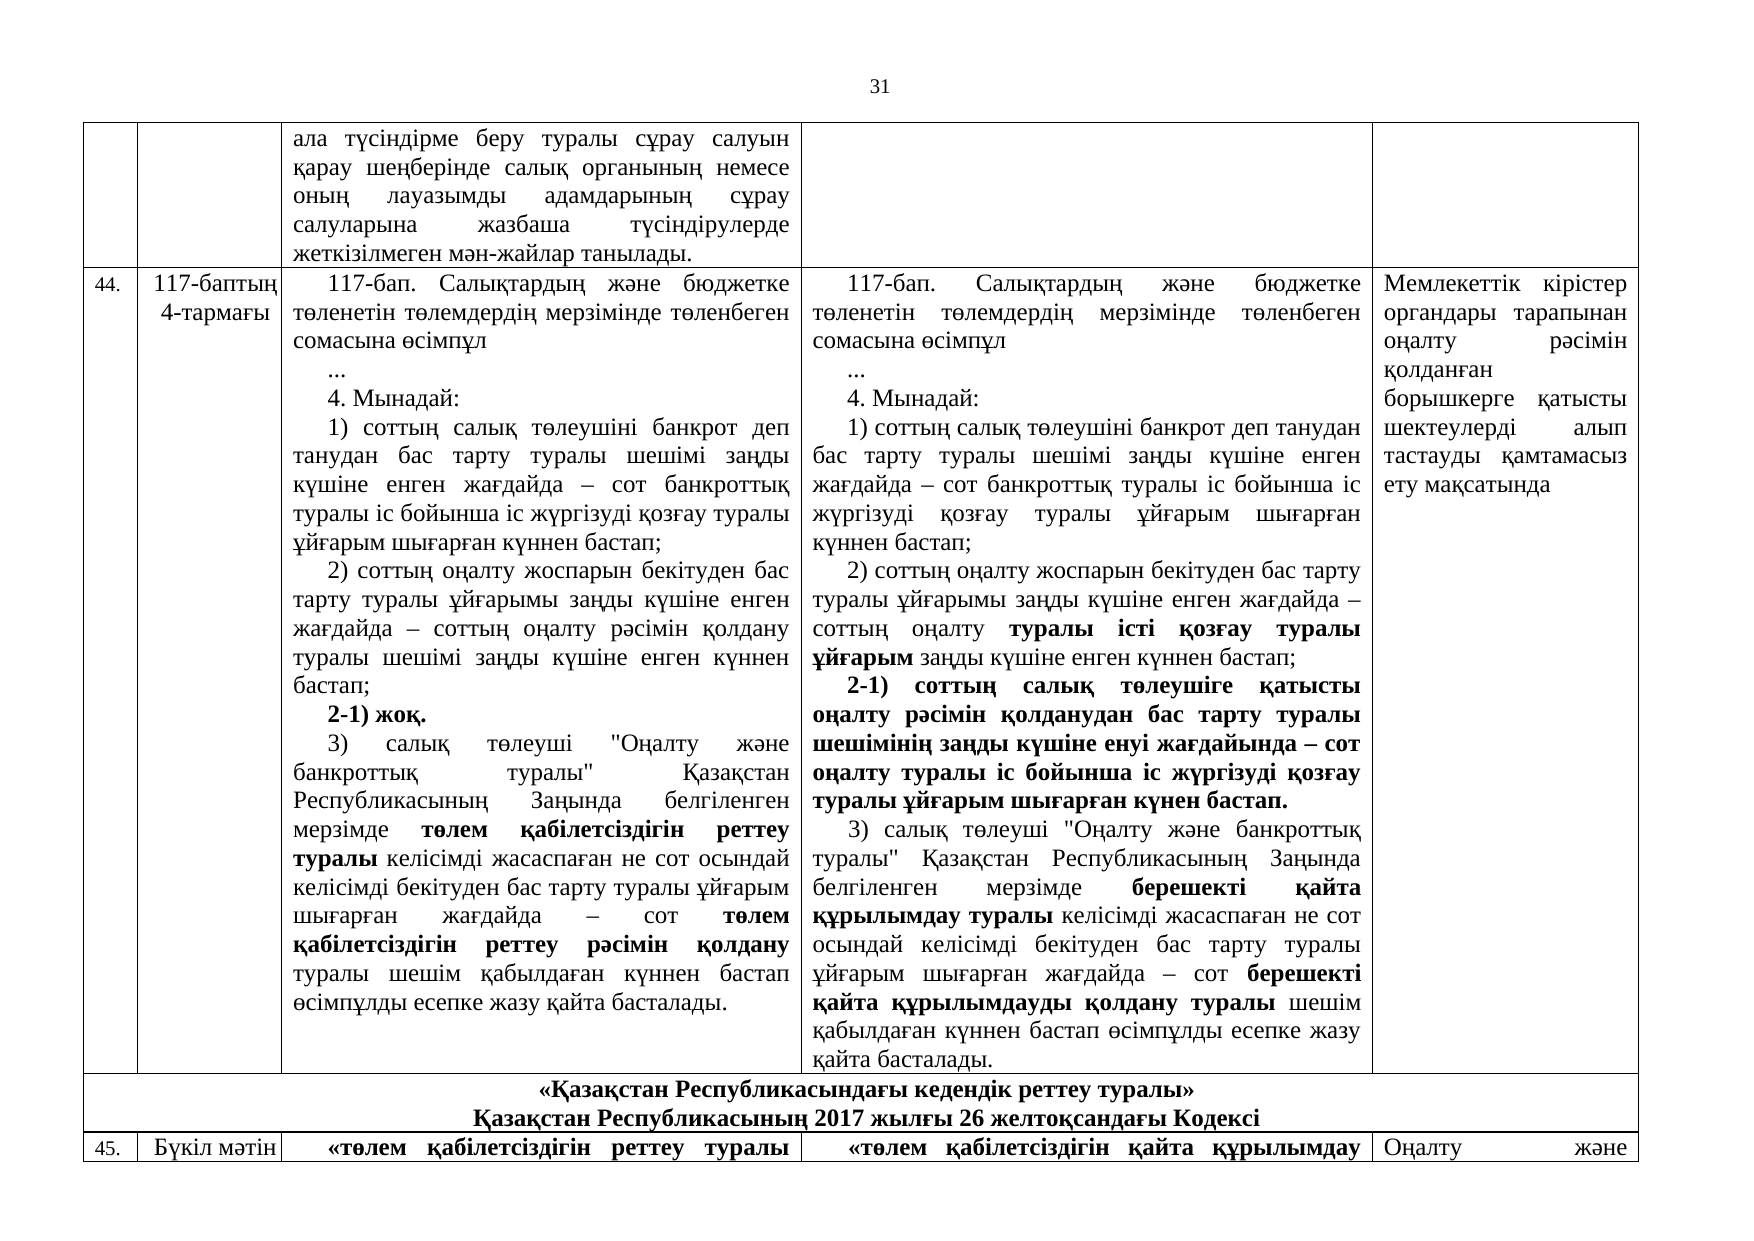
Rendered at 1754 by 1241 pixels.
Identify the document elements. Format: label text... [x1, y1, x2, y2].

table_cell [282, 123, 801, 267]
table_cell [138, 123, 281, 267]
table_cell 117-баптың 4-тармағы [138, 268, 281, 1073]
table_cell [802, 1133, 1372, 1161]
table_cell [282, 1133, 801, 1161]
table_cell [84, 1133, 137, 1161]
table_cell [1373, 123, 1638, 267]
table_cell [84, 123, 137, 267]
table_cell Мемлекеттік кірістер органдары тарапынан оңалту рәсімін қолданған борышкерге қатысты шектеулерді алып тастауды қамтамасыз ету мақсатында [1373, 268, 1638, 1073]
table_cell 117-бап. Салықтардың және бюджетке төленетiн төлемдердiң мерзiмiнде төленбеген сомасына өсiмпұл ... 4. Мынадай: 1) соттың салық төлеушіні банкрот деп танудан бас тарту туралы шешімі заңды күшіне енген жағдайда – сот банкроттық туралы іс бойынша іс жүргізуді қозғау туралы ұйғарым шығарған күннен бастап; 2) соттың оңалту жоспарын бекітуден бас тарту туралы ұйғарымы заңды күшіне енген жағдайда – соттың оңалту туралы істі қозғау туралы ұйғарым заңды күшіне енген күннен бастап; 2-1) соттың салық төлеушіге қатысты оңалту рәсімін қолданудан бас тарту туралы шешімінің заңды күшіне енуі жағдайында – сот оңалту туралы іс бойынша іс жүргізуді қозғау туралы ұйғарым шығарған күнен бастап. 3) салық төлеуші "Оңалту және банкроттық туралы" Қазақстан Республикасының Заңында белгіленген мерзімде берешекті қайта құрылымдау туралы келісімді жасаспаған не сот осындай келісімді бекітуден бас тарту туралы ұйғарым шығарған жағдайда – сот берешекті қайта құрылымдауды қолдану туралы шешім қабылдаған күннен бастап өсімпұлды есепке жазу қайта басталады. [802, 268, 1372, 1073]
table_cell 117-бап. Салықтардың және бюджетке төленетiн төлемдердiң мерзiмiнде төленбеген сомасына өсiмпұл ... 4. Мынадай: 1) соттың салық төлеушіні банкрот деп танудан бас тарту туралы шешімі заңды күшіне енген жағдайда – сот банкроттық туралы іс бойынша іс жүргізуді қозғау туралы ұйғарым шығарған күннен бастап; 2) соттың оңалту жоспарын бекітуден бас тарту туралы ұйғарымы заңды күшіне енген жағдайда – соттың оңалту рәсімін қолдану туралы шешімі заңды күшіне енген күннен бастап; 2-1) жоқ. 3) салық төлеуші "Оңалту және банкроттық туралы" Қазақстан Республикасының Заңында белгіленген мерзімде төлем қабілетсіздігін реттеу туралы келісімді жасаспаған не сот осындай келісімді бекітуден бас тарту туралы ұйғарым шығарған жағдайда – сот төлем қабілетсіздігін реттеу рәсімін қолдану туралы шешім қабылдаған күннен бастап өсімпұлды есепке жазу қайта басталады. [282, 268, 801, 1073]
table_cell Бүкіл мәтін бойынша [138, 1133, 281, 1161]
table_cell «Қазақстан Республикасындағы кедендік реттеу туралы» Қазақстан Республикасының 2017 жылғы 26 желтоқсандағы Кодексі [84, 1074, 1638, 1131]
table_cell [84, 268, 137, 1073]
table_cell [1373, 1133, 1638, 1161]
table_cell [802, 123, 1372, 267]
